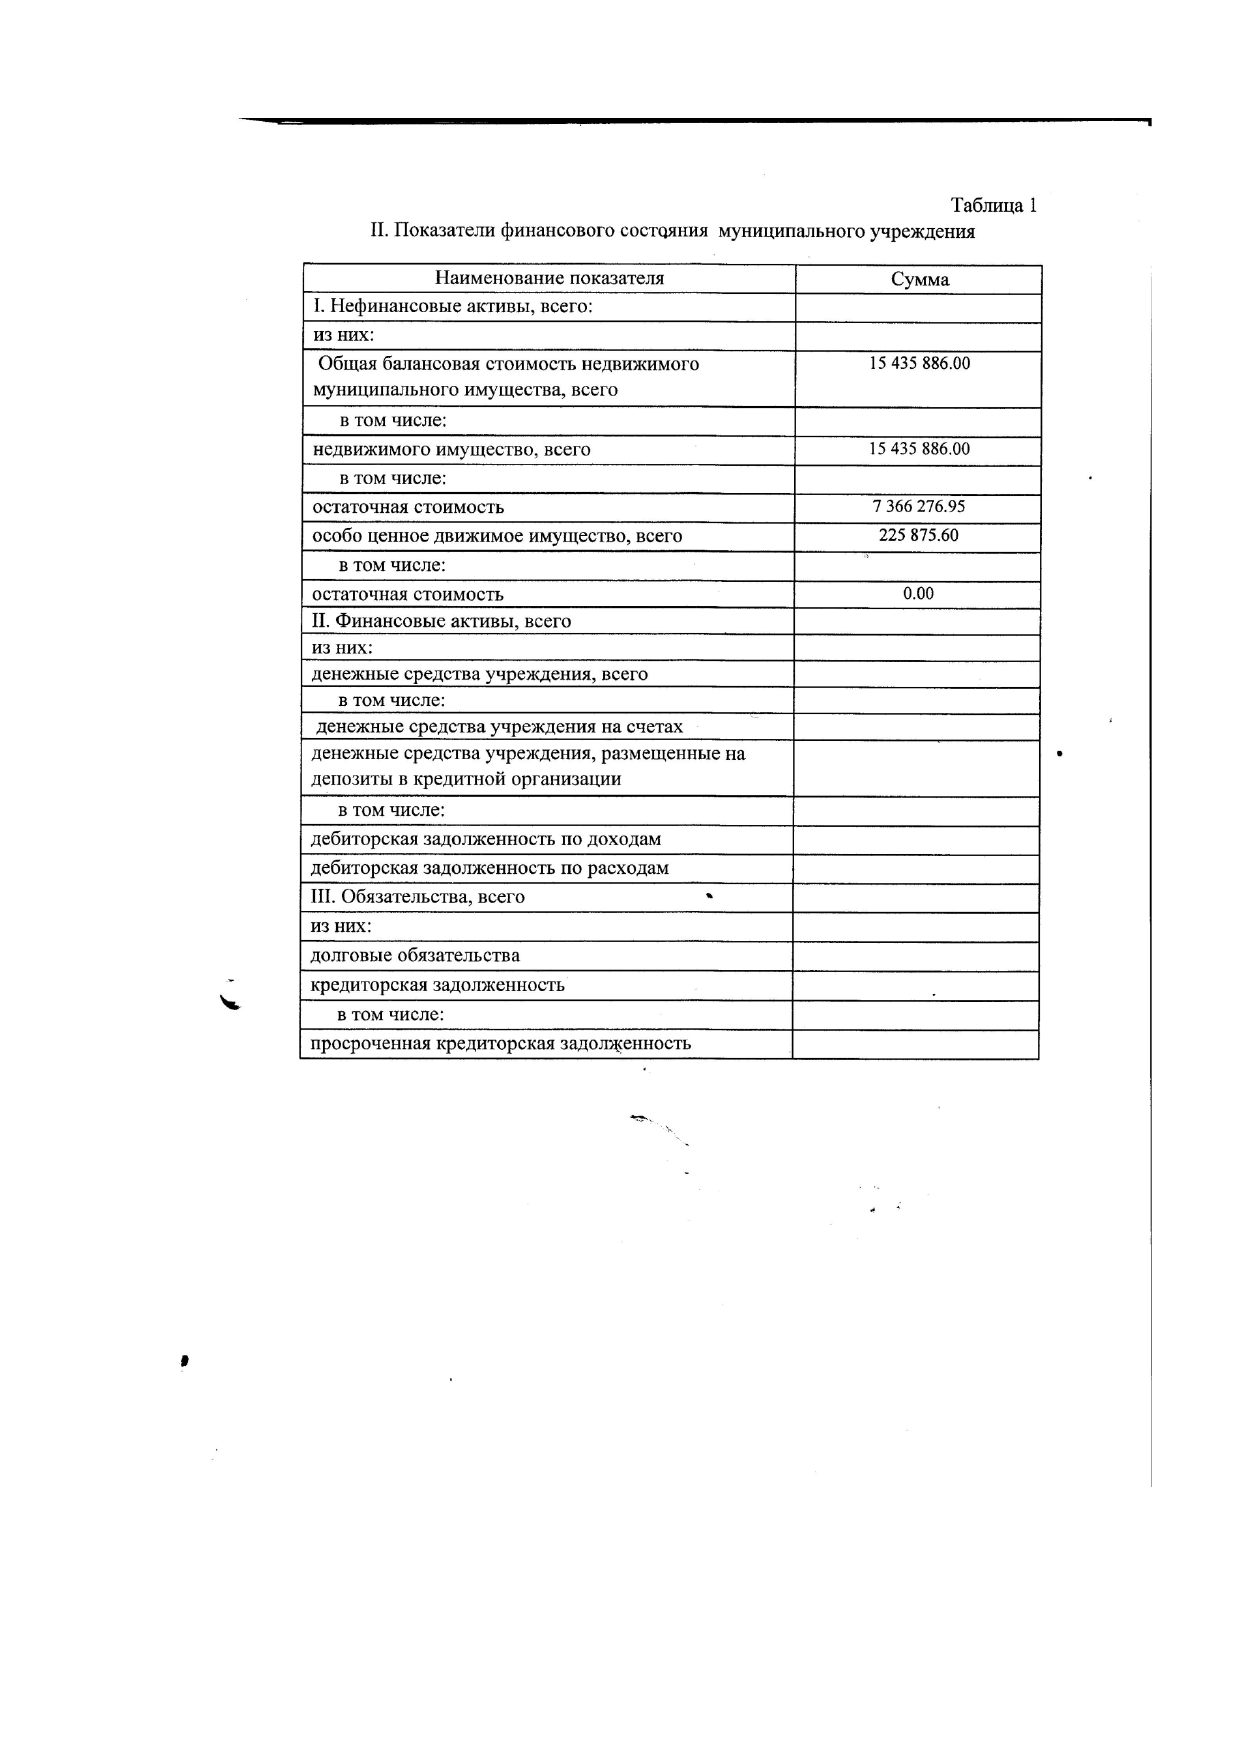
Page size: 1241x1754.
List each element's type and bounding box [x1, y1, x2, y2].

picture [177, 118, 1152, 1487]
